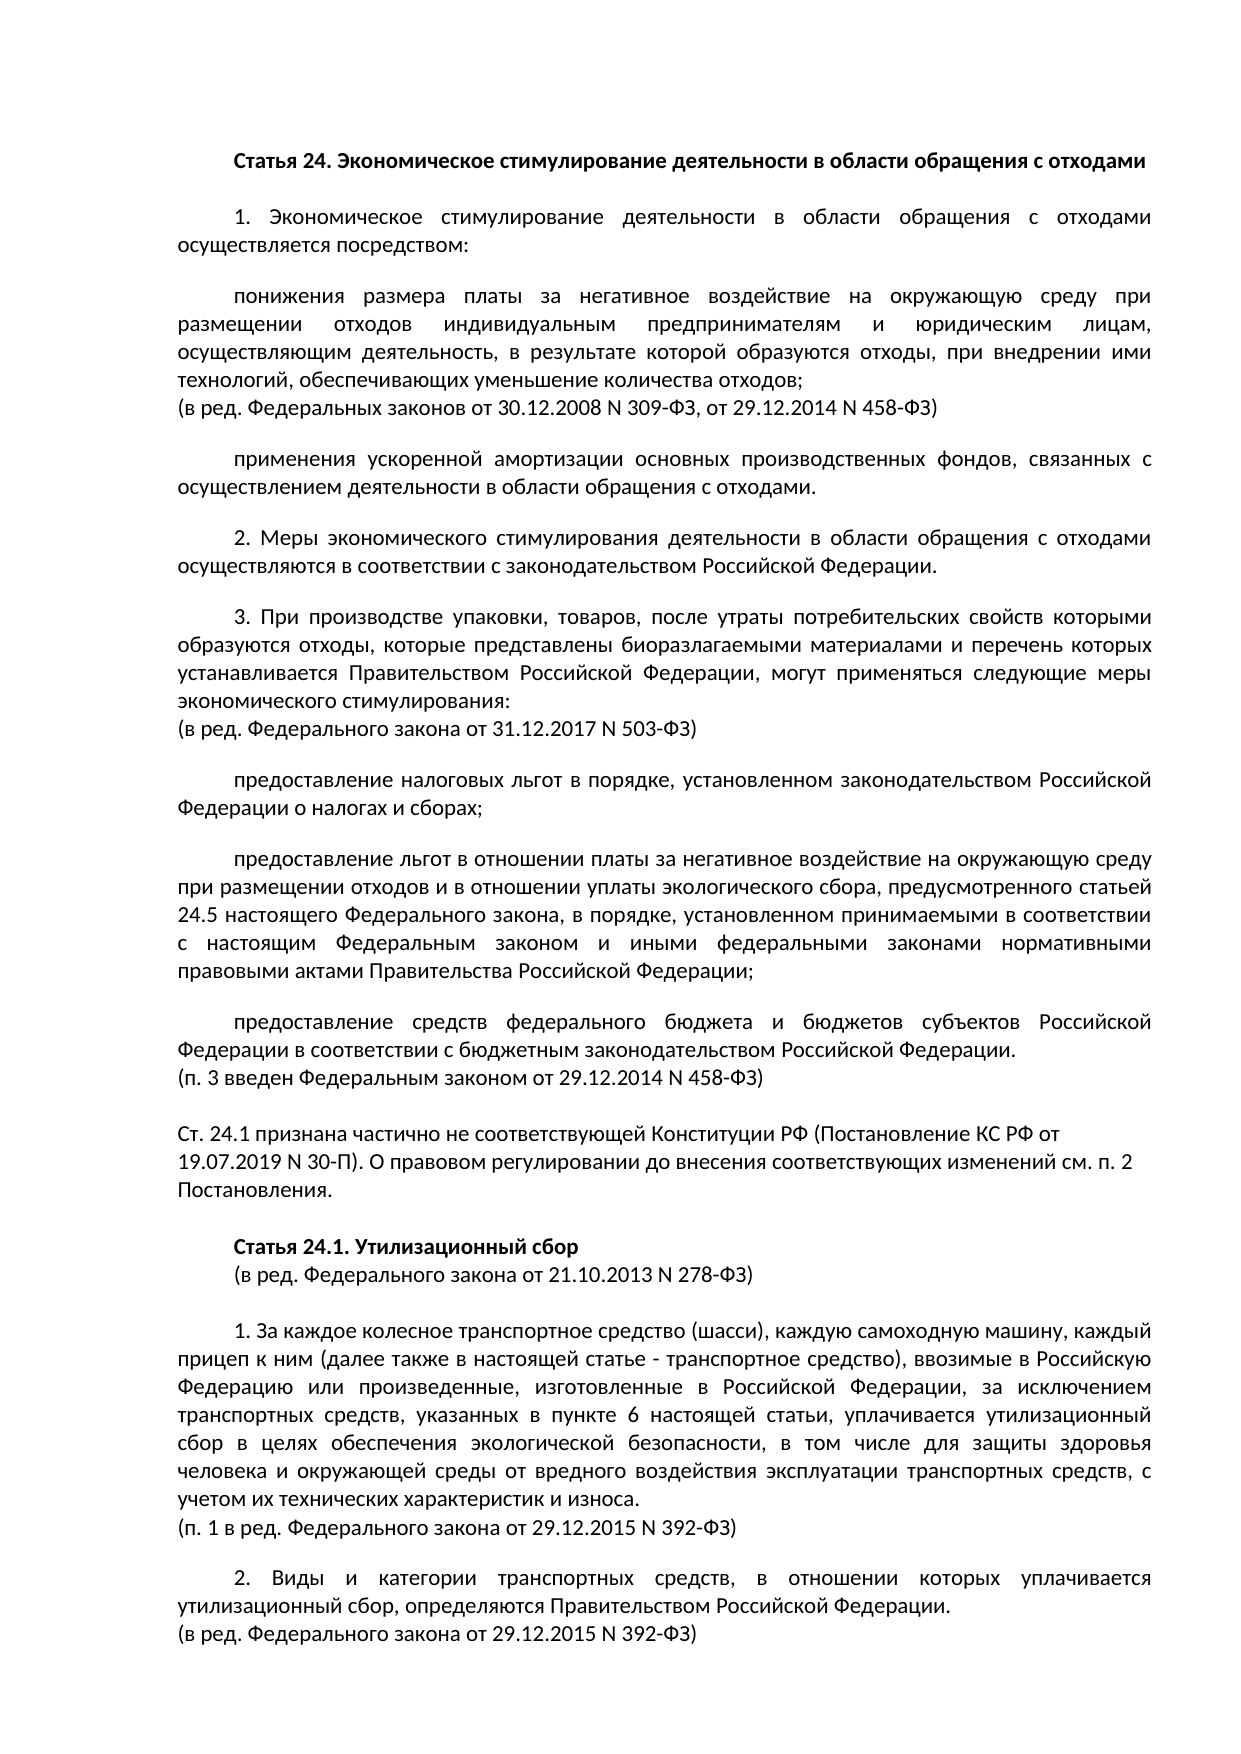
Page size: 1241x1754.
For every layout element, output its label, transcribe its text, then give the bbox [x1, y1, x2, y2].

title Статья 24. Экономическое стимулирование деятельности в области обращения с отходами [177, 146, 1152, 174]
text 2. Виды и категории транспортных средств, в отношении которых уплачивается утилизационный сбор, определяются Правительством Российской Федерации. [177, 1563, 1152, 1619]
text 3. При производстве упаковки, товаров, после утраты потребительских свойств которыми образуются отходы, которые представлены биоразлагаемыми материалами и перечень которых устанавливается Правительством Российской Федерации, могут применяться следующие меры экономического стимулирования: [177, 602, 1152, 714]
text (п. 3 введен Федеральным законом от 29.12.2014 N 458-ФЗ) [177, 1063, 1152, 1091]
title Статья 24.1. Утилизационный сбор [177, 1232, 1152, 1260]
text (в ред. Федерального закона от 21.10.2013 N 278-ФЗ) [177, 1260, 1152, 1288]
text 2. Меры экономического стимулирования деятельности в области обращения с отходами осуществляются в соответствии с законодательством Российской Федерации. [177, 523, 1152, 579]
text Ст. 24.1 признана частично не соответствующей Конституции РФ (Постановление КС РФ от 19.07.2019 N 30-П). О правовом регулировании до внесения соответствующих изменений см. п. 2 Постановления. [177, 1119, 1152, 1203]
text предоставление средств федерального бюджета и бюджетов субъектов Российской Федерации в соответствии с бюджетным законодательством Российской Федерации. [177, 1007, 1152, 1063]
text понижения размера платы за негативное воздействие на окружающую среду при размещении отходов индивидуальным предпринимателям и юридическим лицам, осуществляющим деятельность, в результате которой образуются отходы, при внедрении ими технологий, обеспечивающих уменьшение количества отходов; [177, 281, 1152, 393]
text 1. За каждое колесное транспортное средство (шасси), каждую самоходную машину, каждый прицеп к ним (далее также в настоящей статье - транспортное средство), ввозимые в Российскую Федерацию или произведенные, изготовленные в Российской Федерации, за исключением транспортных средств, указанных в пункте 6 настоящей статьи, уплачивается утилизационный сбор в целях обеспечения экологической безопасности, в том числе для защиты здоровья человека и окружающей среды от вредного воздействия эксплуатации транспортных средств, с учетом их технических характеристик и износа. [177, 1316, 1152, 1513]
text (в ред. Федерального закона от 31.12.2017 N 503-ФЗ) [177, 714, 1152, 742]
text (в ред. Федеральных законов от 30.12.2008 N 309-ФЗ, от 29.12.2014 N 458-ФЗ) [177, 393, 1152, 421]
text (в ред. Федерального закона от 29.12.2015 N 392-ФЗ) [177, 1619, 1152, 1648]
text 1. Экономическое стимулирование деятельности в области обращения с отходами осуществляется посредством: [177, 202, 1152, 258]
text применения ускоренной амортизации основных производственных фондов, связанных с осуществлением деятельности в области обращения с отходами. [177, 444, 1152, 500]
text предоставление льгот в отношении платы за негативное воздействие на окружающую среду при размещении отходов и в отношении уплаты экологического сбора, предусмотренного статьей 24.5 настоящего Федерального закона, в порядке, установленном принимаемыми в соответствии с настоящим Федеральным законом и иными федеральными законами нормативными правовыми актами Правительства Российской Федерации; [177, 844, 1152, 984]
text предоставление налоговых льгот в порядке, установленном законодательством Российской Федерации о налогах и сборах; [177, 765, 1152, 821]
text (п. 1 в ред. Федерального закона от 29.12.2015 N 392-ФЗ) [177, 1513, 1152, 1541]
